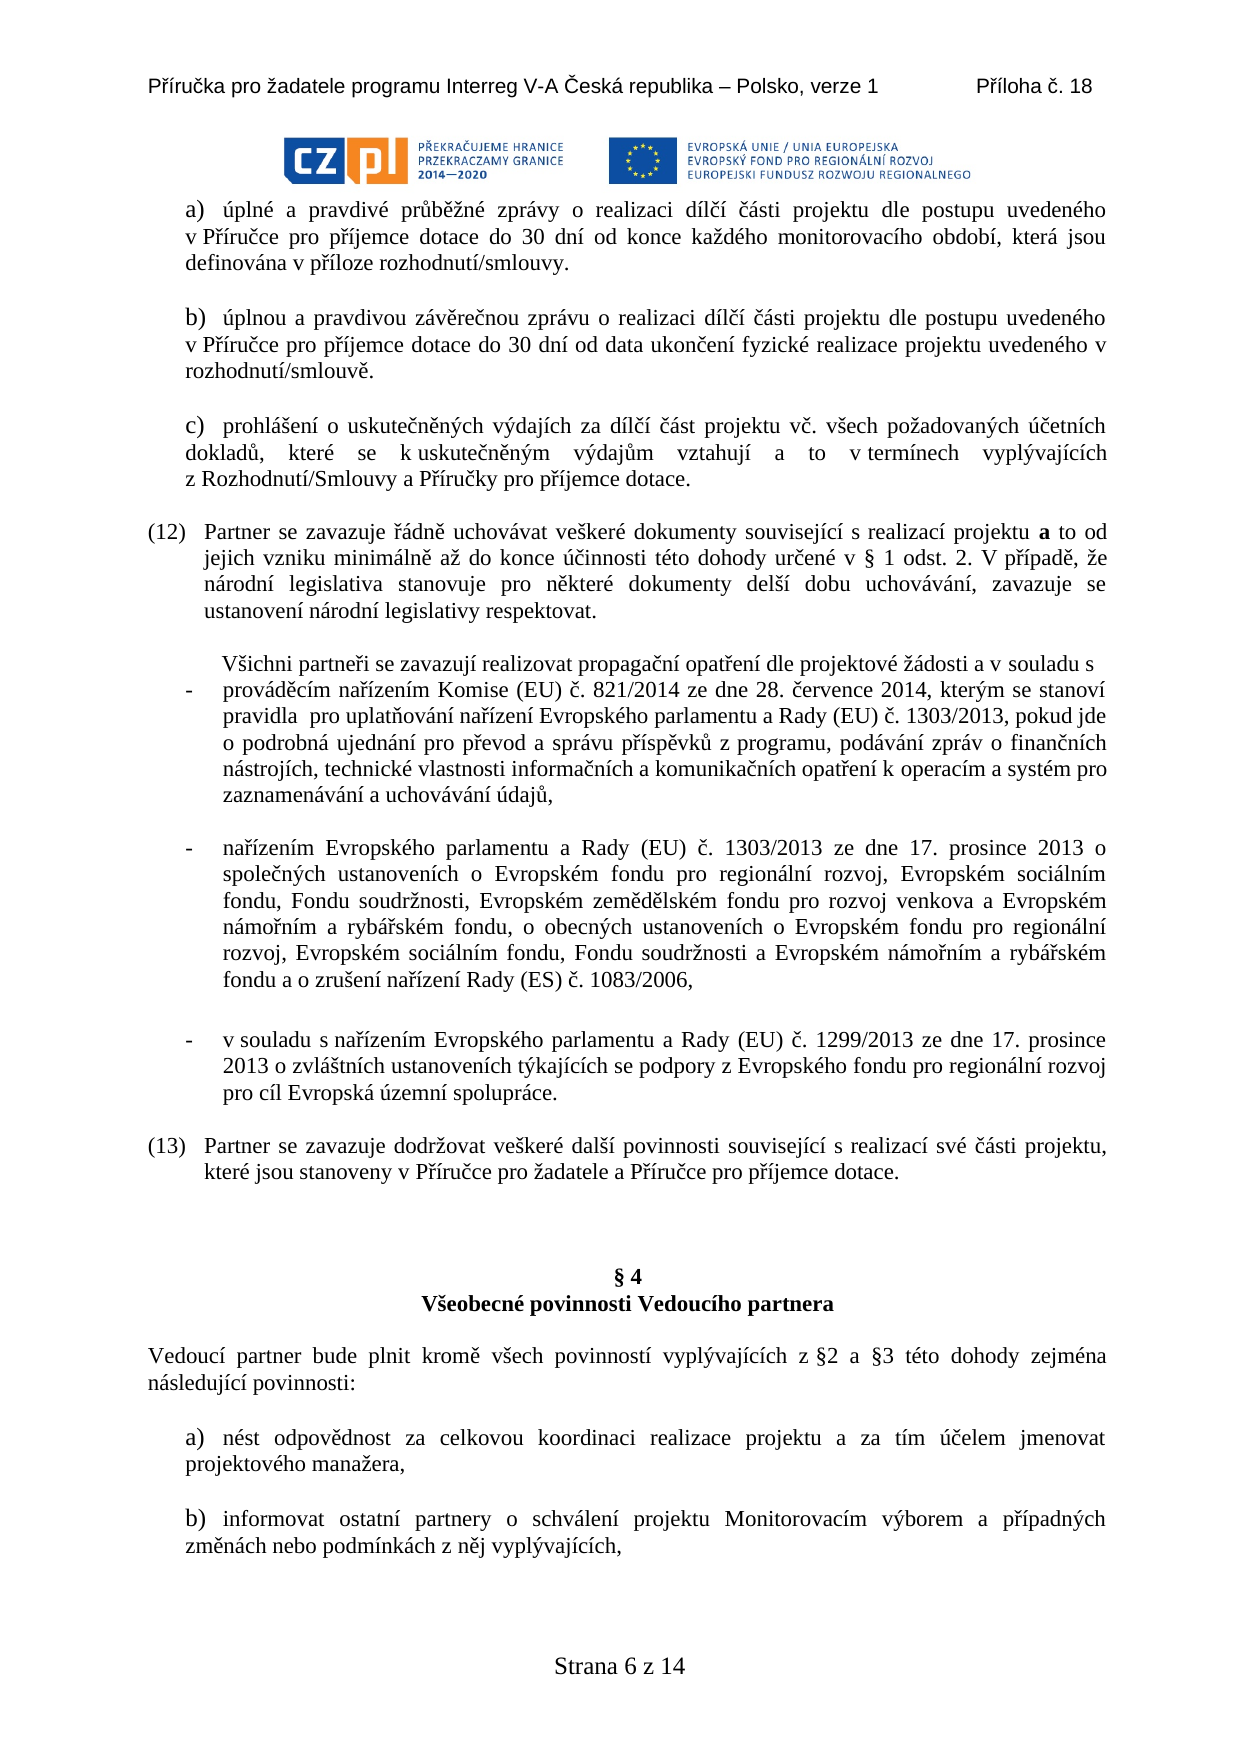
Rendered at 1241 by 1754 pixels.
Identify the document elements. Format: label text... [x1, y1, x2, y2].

list informovat ostatní partnery o schválení projektu Monitorovacím výborem a případných změnách nebo podmínkách z něj vyplývajících, [185, 1503, 1107, 1558]
list Partner se zavazuje dodržovat veškeré další povinnosti související s realizací své části projektu, které jsou stanoveny v Příručce pro žadatele a Příručce pro příjemce dotace. [148, 1132, 1107, 1184]
list úplné a pravdivé průběžné zprávy o realizaci dílčí části projektu dle postupu uvedeného v Příručce pro příjemce dotace do 30 dní od konce každého monitorovacího období, která jsou definována v příloze rozhodnutí/smlouvy. [185, 194, 1107, 276]
picture [273, 126, 982, 195]
list prováděcím nařízením Komise (EU) č. 821/2014 ze dne 28. července 2014, kterým se stanoví pravidla pro uplatňování nařízení Evropského parlamentu a Rady (EU) č. 1303/2013, pokud jde o podrobná ujednání pro převod a správu příspěvků z programu, podávání zpráv o finančních nástrojích, technické vlastnosti informačních a komunikačních opatření k operacím a systém pro zaznamenávání a uchovávání údajů, [185, 676, 1107, 808]
list prohlášení o uskutečněných výdajích za dílčí část projektu vč. všech požadovaných účetních dokladů, které se k uskutečněným výdajům vztahují a to v termínech vyplývajících z Rozhodnutí/Smlouvy a Příručky pro příjemce dotace. [185, 410, 1107, 491]
list Partner se zavazuje řádně uchovávat veškeré dokumenty související s realizací projektu a to od jejich vzniku minimálně až do konce účinnosti této dohody určené v § 1 odst. 2. V případě, že národní legislativa stanovuje pro některé dokumenty delší dobu uchovávání, zavazuje se ustanovení národní legislativy respektovat. [148, 518, 1107, 623]
text Všeobecné povinnosti Vedoucího partnera [148, 1290, 1107, 1316]
text § 4 [148, 1263, 1107, 1290]
list v souladu s nařízením Evropského parlamentu a Rady (EU) č. 1299/2013 ze dne 17. prosince 2013 o zvláštních ustanoveních týkajících se podpory z Evropského fondu pro regionální rozvoj pro cíl Evropská územní spolupráce. [185, 1026, 1107, 1105]
list nést odpovědnost za celkovou koordinaci realizace projektu a za tím účelem jmenovat projektového manažera, [185, 1422, 1107, 1477]
list nařízením Evropského parlamentu a Rady (EU) č. 1303/2013 ze dne 17. prosince 2013 o společných ustanoveních o Evropském fondu pro regionální rozvoj, Evropském sociálním fondu, Fondu soudržnosti, Evropském zemědělském fondu pro rozvoj venkova a Evropském námořním a rybářském fondu, o obecných ustanoveních o Evropském fondu pro regionální rozvoj, Evropském sociálním fondu, Fondu soudržnosti a Evropském námořním a rybářském fondu a o zrušení nařízení Rady (ES) č. 1083/2006, [185, 834, 1107, 992]
list úplnou a pravdivou závěrečnou zprávu o realizaci dílčí části projektu dle postupu uvedeného v Příručce pro příjemce dotace do 30 dní od data ukončení fyzické realizace projektu uvedeného v rozhodnutí/smlouvě. [185, 302, 1107, 384]
text Vedoucí partner bude plnit kromě všech povinností vyplývajících z §2 a §3 této dohody zejména následující povinnosti: [148, 1342, 1107, 1395]
list Všichni partneři se zavazují realizovat propagační opatření dle projektové žádosti a v souladu s [221, 649, 1107, 676]
